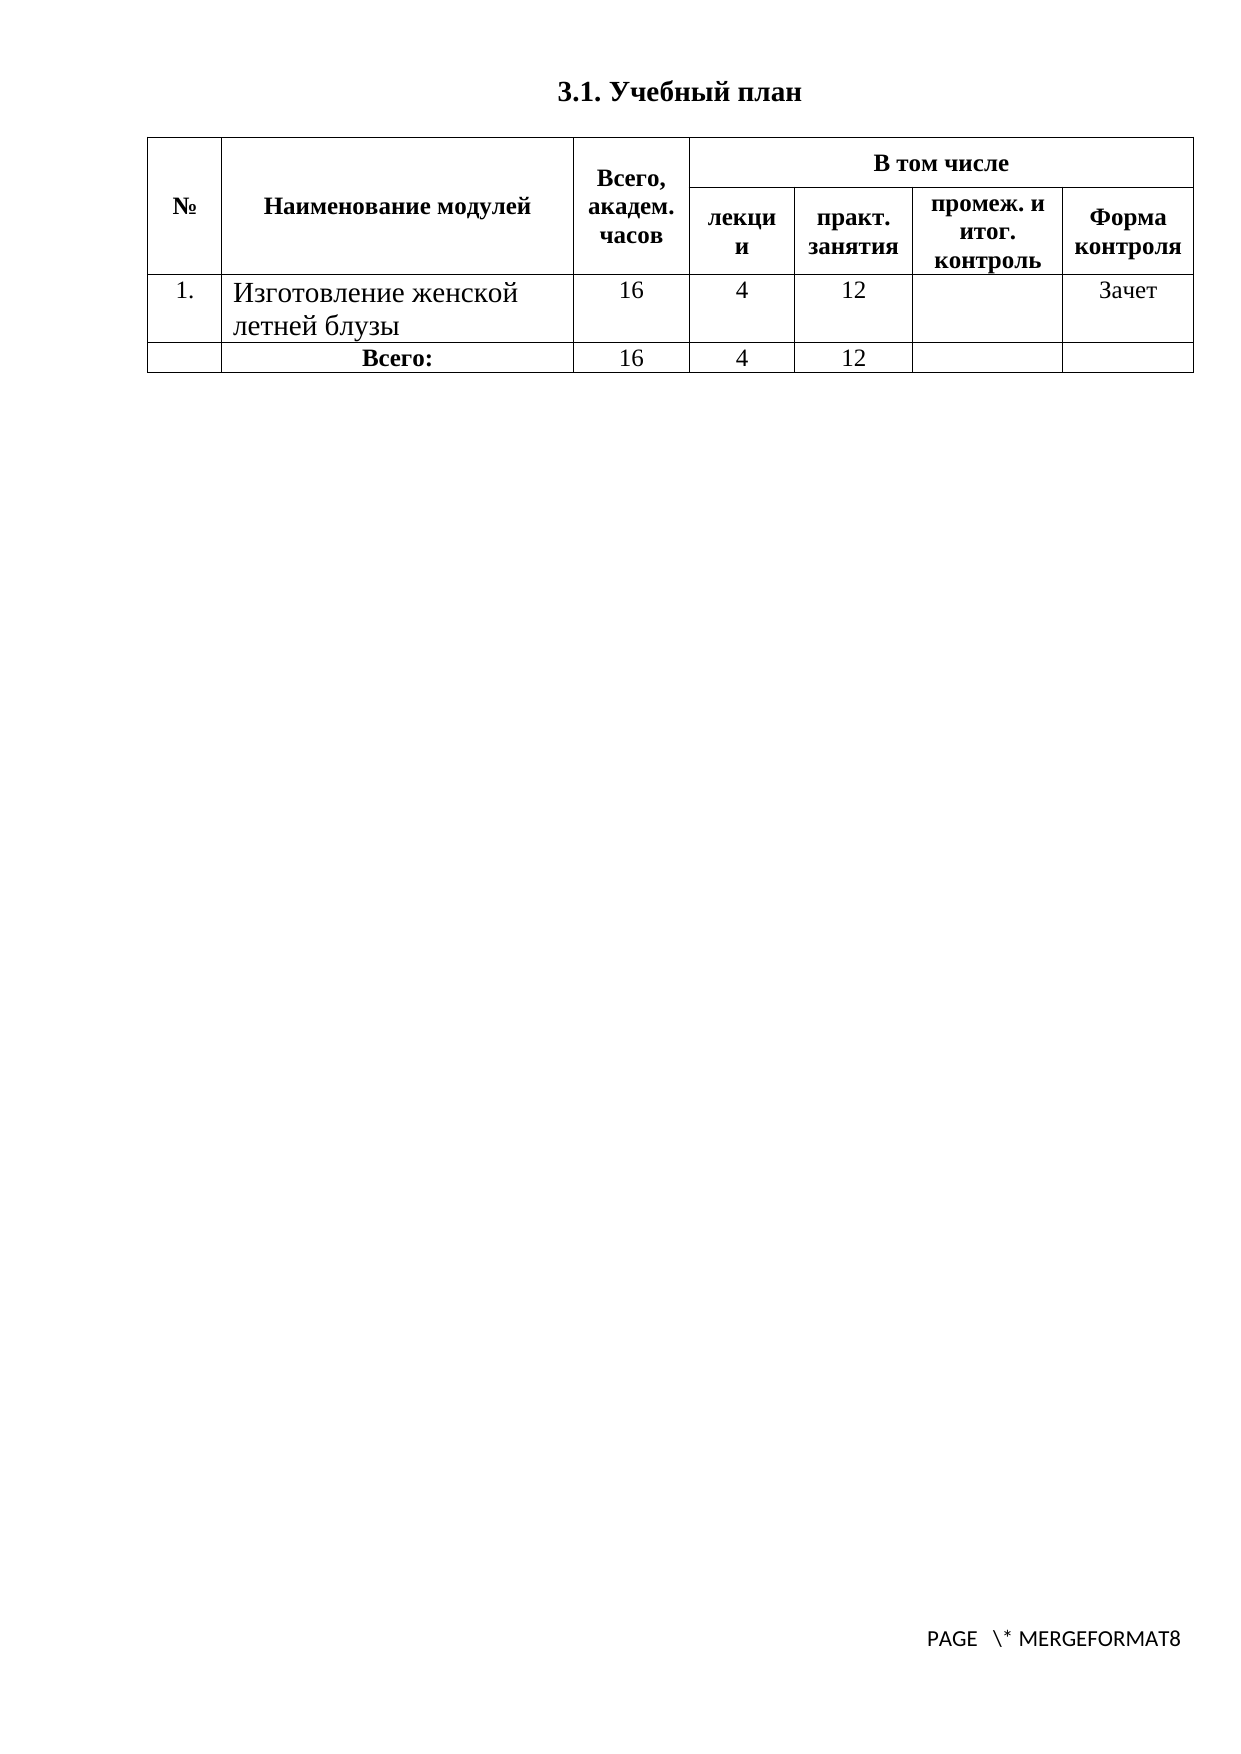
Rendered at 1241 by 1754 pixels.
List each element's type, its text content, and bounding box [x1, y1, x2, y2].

table_header № [148, 138, 221, 274]
table_cell практ. занятия [795, 188, 912, 274]
table_cell 4 [690, 275, 794, 342]
table_header Всего, академ. часов [574, 138, 689, 274]
table_cell [148, 343, 221, 372]
table_cell 12 [795, 343, 912, 372]
table_cell Форма контроля [1063, 188, 1193, 274]
table_cell 4 [690, 343, 794, 372]
table_cell 12 [795, 275, 912, 342]
table_header Наименование модулей [222, 138, 573, 274]
table_header В том числе [690, 138, 1193, 187]
table_cell 16 [574, 275, 689, 342]
table_cell промеж. и итог. контроль [913, 188, 1062, 274]
table_cell 1. [148, 275, 221, 342]
table_cell Всего: [222, 343, 573, 372]
table_cell лекции [690, 188, 794, 274]
table_cell Зачет [1063, 275, 1193, 342]
table_cell Изготовление женской летней блузы [222, 275, 573, 342]
text 3.1. Учебный план [178, 74, 1181, 107]
table_cell [913, 343, 1062, 372]
table_cell [913, 275, 1062, 342]
table_cell 16 [574, 343, 689, 372]
table_cell [1063, 343, 1193, 372]
